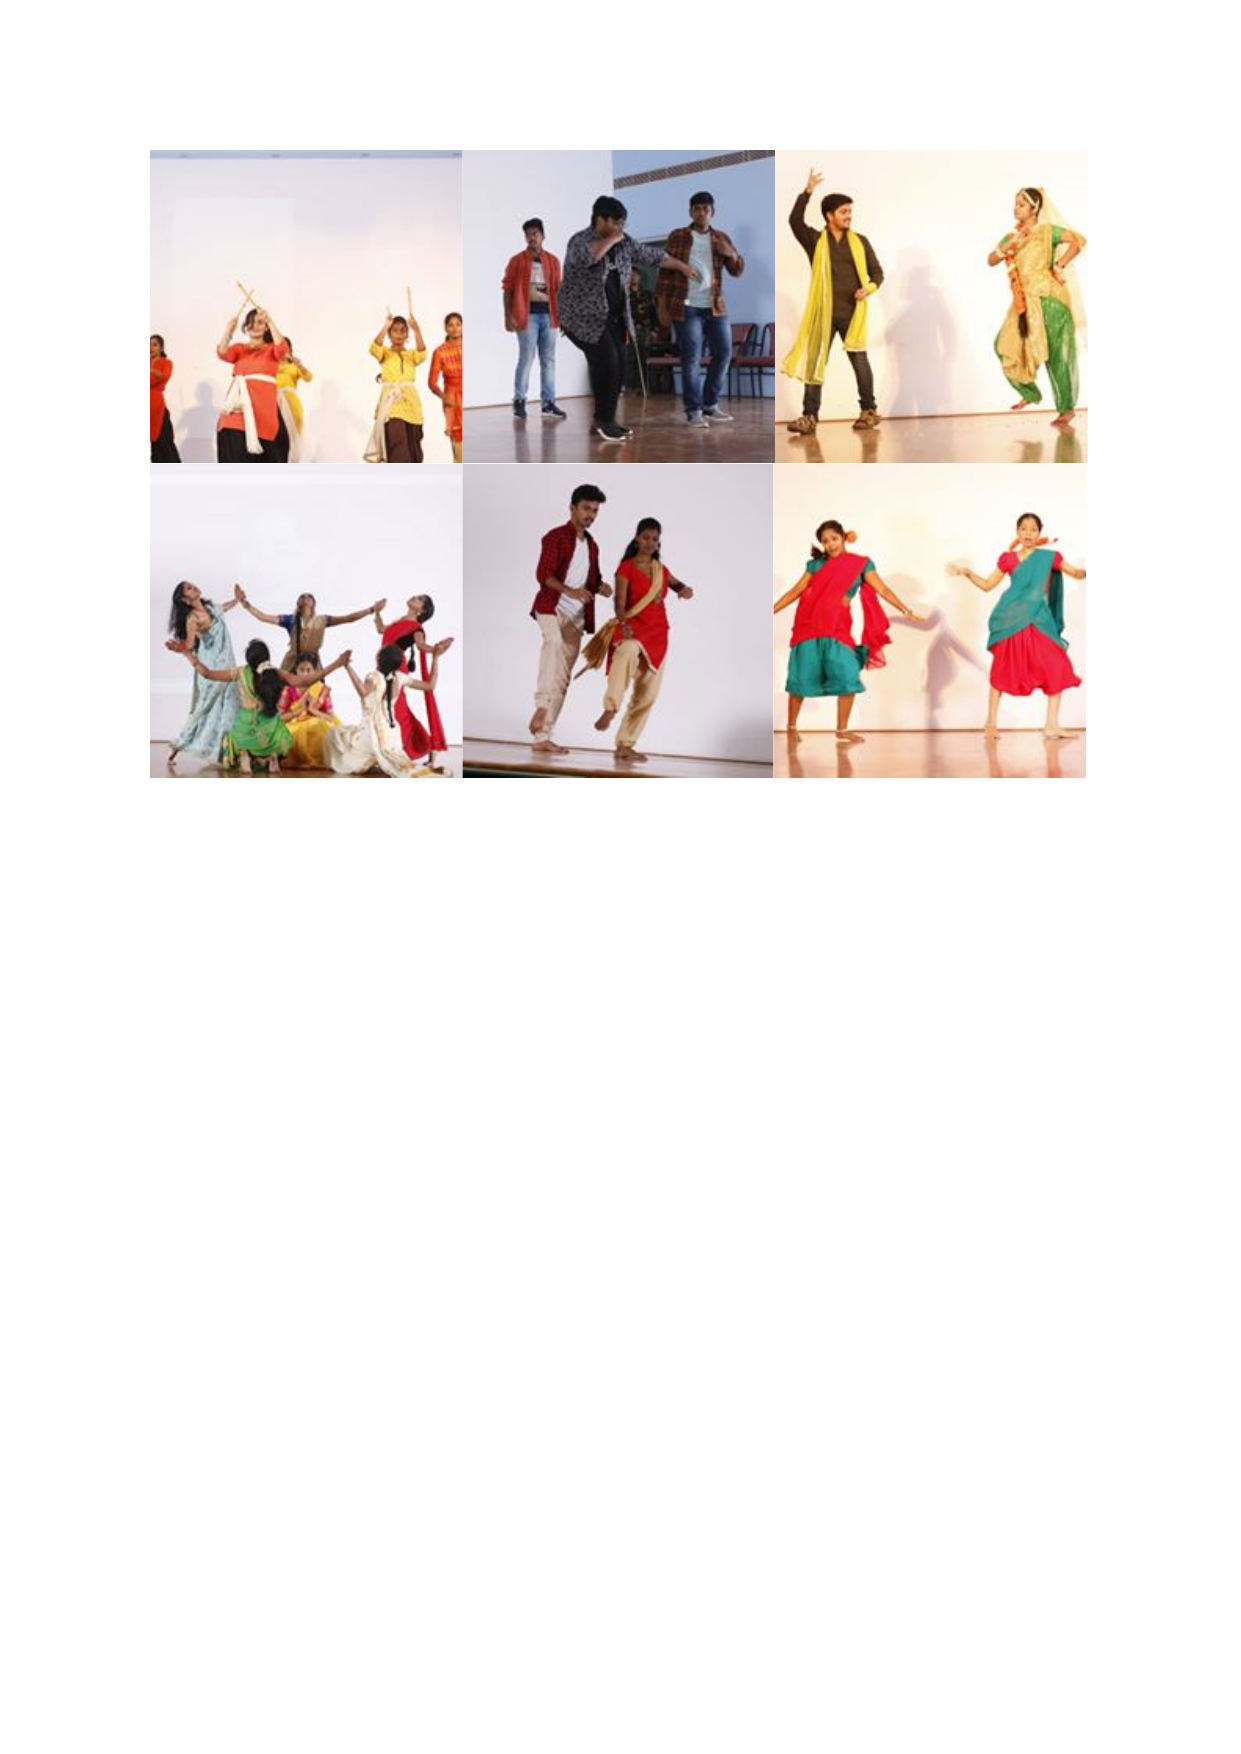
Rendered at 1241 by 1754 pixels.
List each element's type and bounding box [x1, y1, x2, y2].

picture [150, 464, 1086, 778]
picture [150, 150, 1088, 463]
